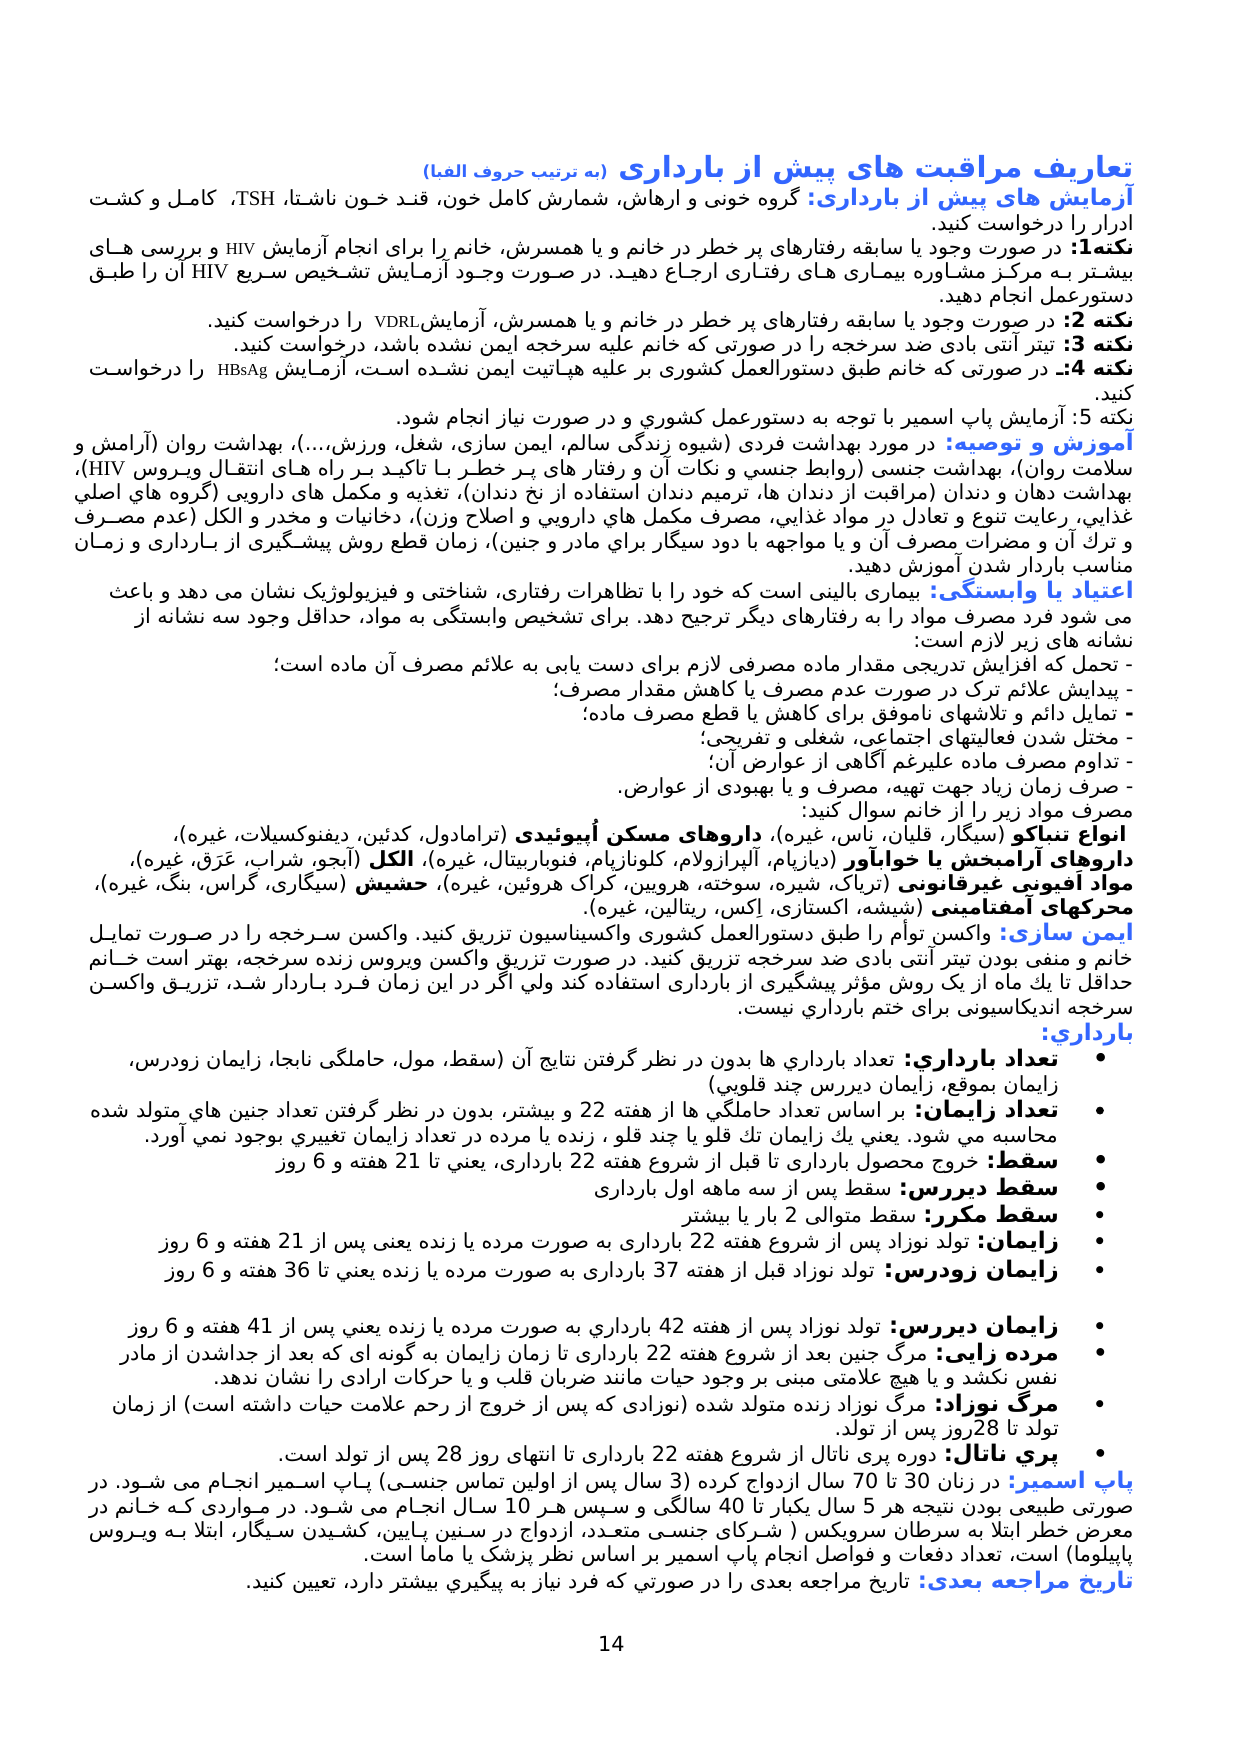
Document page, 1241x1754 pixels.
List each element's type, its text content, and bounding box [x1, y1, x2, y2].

list زایمان: تولد نوزاد پس از شروع هفته 22 بارداری به صورت مرده یا زنده یعنی پس از 21 هفته و 6 روز [89, 1227, 1096, 1254]
text آموزش و توصیه: در مورد بهداشت فردی (شیوه زندگی سالم، ایمن سازی، شغل، ورزش،...)، بهداشت روان (آرامش و سلامت روان)، بهداشت جنسی (روابط جنسي و نكات آن و رفتار های پر خطر با تاکید بر راه های انتقال ویروس HIV)، بهداشت دهان و دندان (مراقبت از دندان ها، ترمیم دندان استفاده از نخ دندان)، تغذیه و مکمل های دارویی (گروه هاي اصلي غذايي، رعايت تنوع و تعادل در مواد غذايي، مصرف مكمل هاي دارويي و اصلاح وزن)، دخانيات و مخدر و الكل (عدم مصرف و ترك آن و مضرات مصرف آن و یا مواجهه با دود سیگار براي مادر و جنين)، زمان قطع روش پیشگیری از بارداری و زمان مناسب باردار شدن آموزش دهید. [74, 429, 1134, 577]
list سقط دیررس: سقط پس از سه ماهه اول بارداری [89, 1174, 1096, 1201]
text بارداري: [89, 1019, 1134, 1046]
text آزمایش های پیش از بارداری: گروه خونی و ارهاش، شمارش کامل خون، قند خون ناشتا، TSH، کامل و کشت ادرار را درخواست کنید. [89, 184, 1134, 235]
text - تداوم مصرف ماده علیرغم آگاهی از عوارض آن؛ [89, 749, 1134, 774]
text نکته1: در صورت وجود یا سابقه رفتارهای پر خطر در خانم و یا همسرش، خانم را برای انجام آزمایش HIV و بررسی های بیشتر به مرکز مشاوره بیماری های رفتاری ارجاع دهید. در صورت وجود آزمایش تشخیص سریع HIV آن را طبق دستورعمل انجام دهید. [89, 235, 1134, 308]
text - تحمل که افزایش تدریجی مقدار ماده مصرفی لازم برای دست یابی به علائم مصرف آن ماده است؛ [89, 652, 1134, 677]
text ایمن سازی: واکسن توأم را طبق دستورالعمل کشوری واکسیناسیون تزریق کنید. واکسن سرخجه را در صورت تمایل خانم و منفی بودن تیتر آنتی بادی ضد سرخجه تزریق کنید. در صورت تزریق واکسن ویروس زنده سرخجه، بهتر است خانم حداقل تا يك ماه از یک روش مؤثر پیشگیری از بارداری استفاده کند ولي اگر در این زمان فرد باردار شد، تزريق واكسن سرخجه انديكاسيونی برای ختم بارداري نیست. [89, 919, 1134, 1019]
list تعداد بارداري: تعداد بارداري ها بدون در نظر گرفتن نتايج آن (سقط، مول، حاملگی نابجا، زایمان زودرس، زایمان بموقع، زایمان دیررس چند قلويي) [89, 1046, 1096, 1097]
text نکته 4: در صورتی که خانم طبق دستورالعمل کشوری بر علیه هپاتیت ایمن نشده است، آزمایش HBsAg را درخواست کنید. [89, 356, 1134, 405]
text مصرف مواد زیر را از خانم سوال کنید: [89, 798, 1134, 822]
text - پیدایش علائم ترک در صورت عدم مصرف یا کاهش مقدار مصرف؛ [89, 677, 1134, 701]
text نکته 2: در صورت وجود یا سابقه رفتارهای پر خطر در خانم و یا همسرش، آزمایشVDRL را درخواست کنید. [89, 308, 1134, 332]
list مرده زایی: مرگ جنین بعد از شروع هفته 22 بارداری تا زمان زایمان به گونه ای که بعد از جداشدن از مادر نفس نکشد و یا هیچ علامتی مبنی بر وجود حیات مانند ضربان قلب و یا حرکات ارادی را نشان ندهد. [89, 1339, 1096, 1390]
text نکته 3: تیتر آنتی بادی ضد سرخجه را در صورتی که خانم علیه سرخجه ایمن نشده باشد، درخواست کنید. [89, 332, 1134, 356]
text اعتیاد یا وابستگی: بیماری بالینی است که خود را با تظاهرات رفتاری، شناختی و فیزیولوژیک نشان می دهد و باعث می شود فرد مصرف مواد را به رفتارهای دیگر ترجیح دهد. برای تشخیص وابستگی به مواد، حداقل وجود سه نشانه از نشانه های زیر لازم است: [89, 577, 1134, 652]
list سقط مکرر: سقط متوالی 2 بار یا بیشتر [89, 1201, 1096, 1227]
list پري ناتال: دوره پری ناتال از شروع هفته 22 بارداری تا انتهای روز 28 پس از تولد است. [89, 1441, 1096, 1467]
text - صرف زمان زیاد جهت تهیه، مصرف و یا بهبودی از عوارض. [89, 774, 1134, 798]
text انواع تنباکو (سیگار، قلیان، ناس، غیره)، داروهای مسکن اُپیوئیدی (ترامادول، کدئین، دیفنوکسیلات، غیره)، داروهای آرامبخش یا خوابآور (دیازپام، آلپرازولام، کلونازپام، فنوباربیتال، غیره)، الکل (آبجو، شراب، عَرَق، غیره)، مواد اَفیونی غیرقانونی (تریاک، شیره، سوخته، هرویین، کراک هروئین، غیره)، حشیش (سیگاری، گراس، بنگ، غیره)، محرکهای آمفتامینی (شیشه، اکستازی، اِکس، ریتالین، غیره). [89, 822, 1134, 919]
text تاریخ مراجعه بعدی: تاریخ مراجعه بعدی را در صورتي كه فرد نیاز به پيگيري بيشتر دارد، تعیین کنید. [89, 1567, 1134, 1593]
text نكته 5: آزمايش پاپ اسمير با توجه به دستورعمل كشوري و در صورت نياز انجام شود. [89, 405, 1134, 429]
list تعداد زايمان: بر اساس تعداد حاملگي ها از هفته 22 و بيشتر، بدون در نظر گرفتن تعداد جنين هاي متولد شده محاسبه مي شود. يعني يك زايمان تك قلو يا چند قلو ، زنده يا مرده در تعداد زايمان تغييري بوجود نمي آورد. [89, 1097, 1096, 1147]
text - مختل شدن فعالیتهای اجتماعی، شغلی و تفریحی؛ [89, 725, 1134, 749]
subtitle زایمان ديررس: تولد نوزاد پس از هفته 42 بارداري به صورت مرده یا زنده يعني پس از 41 هفته و 6 روز [89, 1312, 1096, 1339]
text پاپ اسمیر: در زنان 30 تا 70 سال ازدواج کرده (3 سال پس از اولین تماس جنسی) پاپ اسمیر انجام می شود. در صورتی طبیعی بودن نتیجه هر 5 سال یکبار تا 40 سالگی و سپس هر 10 سال انجام می شود. در مواردی که خانم در معرض خطر ابتلا به سرطان سرویکس ( شرکای جنسی متعدد، ازدواج در سنین پایین، کشیدن سیگار، ابتلا به ویروس پاپیلوما) است، تعداد دفعات و فواصل انجام پاپ اسمیر بر اساس نظر پزشک یا ماما است. [89, 1467, 1134, 1567]
list مرگ نوزاد: مرگ نوزاد زنده متولد شده (نوزادی که پس از خروج از رحم علامت حیات داشته است) از زمان تولد تا 28روز پس از تولد. [89, 1390, 1096, 1441]
text تعاریف مراقبت های پیش از بارداری (به ترتیب حروف الفبا) [89, 150, 1134, 184]
text - تمایل دائم و تلاشهای ناموفق برای کاهش یا قطع مصرف ماده؛ [89, 701, 1134, 725]
subtitle زایمان زودرس: تولد نوزاد قبل از هفته 37 بارداری به صورت مرده یا زنده يعني تا 36 هفته و 6 روز [89, 1254, 1096, 1283]
list سقط: خروج محصول بارداری تا قبل از شروع هفته 22 بارداری، يعني تا 21 هفته و 6 روز [89, 1147, 1096, 1174]
